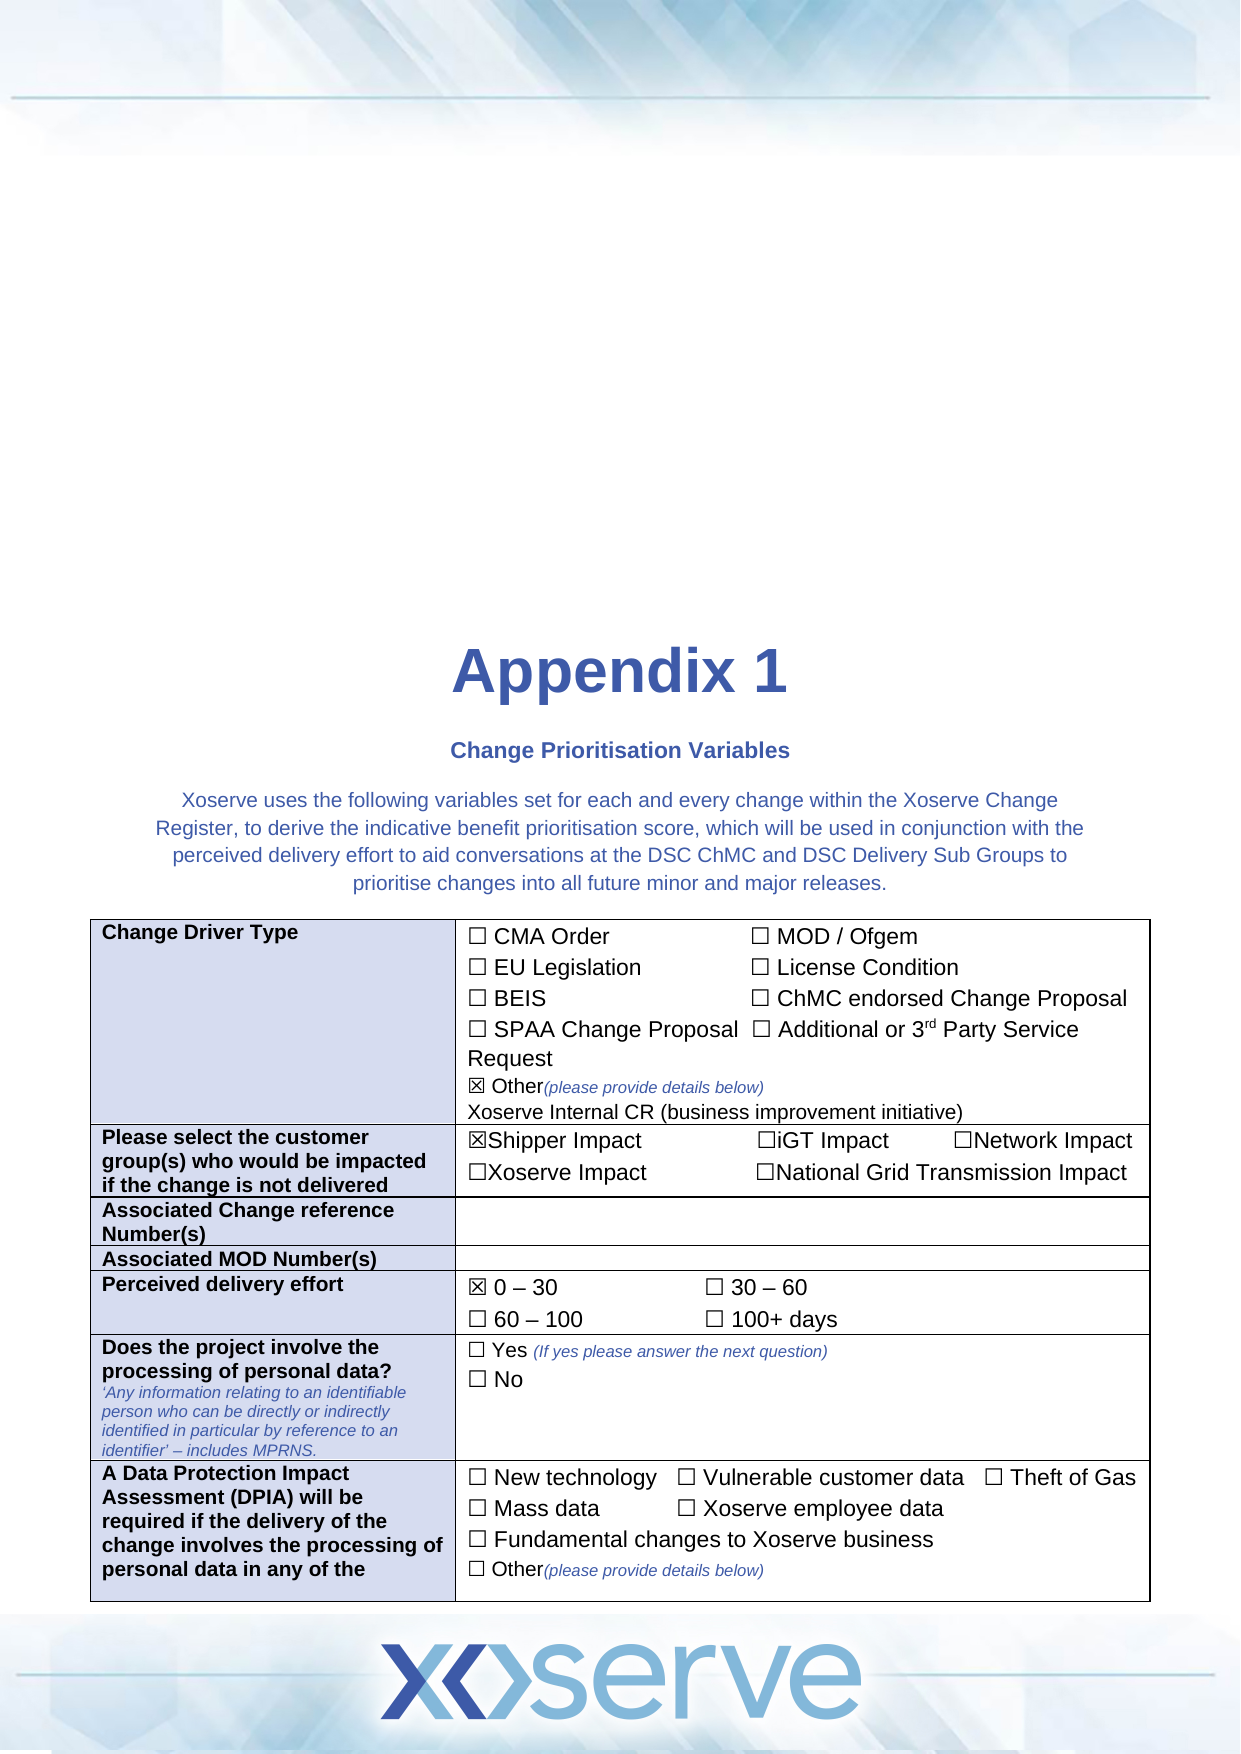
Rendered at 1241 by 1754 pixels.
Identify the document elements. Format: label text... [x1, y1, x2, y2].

table_cell 0 – 30 30 – 60 60 – 100 100+ days [456, 1271, 1149, 1334]
table_cell Shipper Impact iGT Impact Network Impact Xoserve Impact National Grid Transmission Impact [456, 1125, 1149, 1196]
table_cell Yes (If yes please answer the next question) No [456, 1335, 1149, 1459]
table_cell [456, 1246, 1149, 1270]
table_cell Please select the customer group(s) who would be impacted if the change is not delivered [91, 1125, 455, 1196]
table_header CMA Order MOD / Ofgem EU Legislation License Condition BEIS ChMC endorsed Change Proposal SPAA Change Proposal Additional or 3rd Party Service Request Other(please provide details below) Xoserve Internal CR (business improvement initiative) [456, 920, 1149, 1123]
text Change Prioritisation Variables [150, 737, 1090, 763]
table_cell Perceived delivery effort [91, 1271, 455, 1334]
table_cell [456, 1461, 1149, 1601]
text Appendix 1 [150, 633, 1090, 705]
table_header Change Driver Type [91, 920, 455, 1123]
table_cell [456, 1198, 1149, 1245]
table_cell Does the project involve the processing of personal data? ‘Any information relating to an identifiable person who can be directly or indirectly identified in particular by reference to an identifier’ – includes MPRNS. [91, 1335, 455, 1459]
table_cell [91, 1461, 455, 1601]
table_cell Associated MOD Number(s) [91, 1246, 455, 1270]
picture [0, 0, 1241, 1754]
text Xoserve uses the following variables set for each and every change within the Xoserve Change Register, to derive the indicative benefit prioritisation score, which will be used in conjunction with the perceived delivery effort to aid conversations at the DSC ChMC and DSC Delivery Sub Groups to prioritise changes into all future minor and major releases. [150, 788, 1090, 894]
table_cell Associated Change reference Number(s) [91, 1198, 455, 1245]
